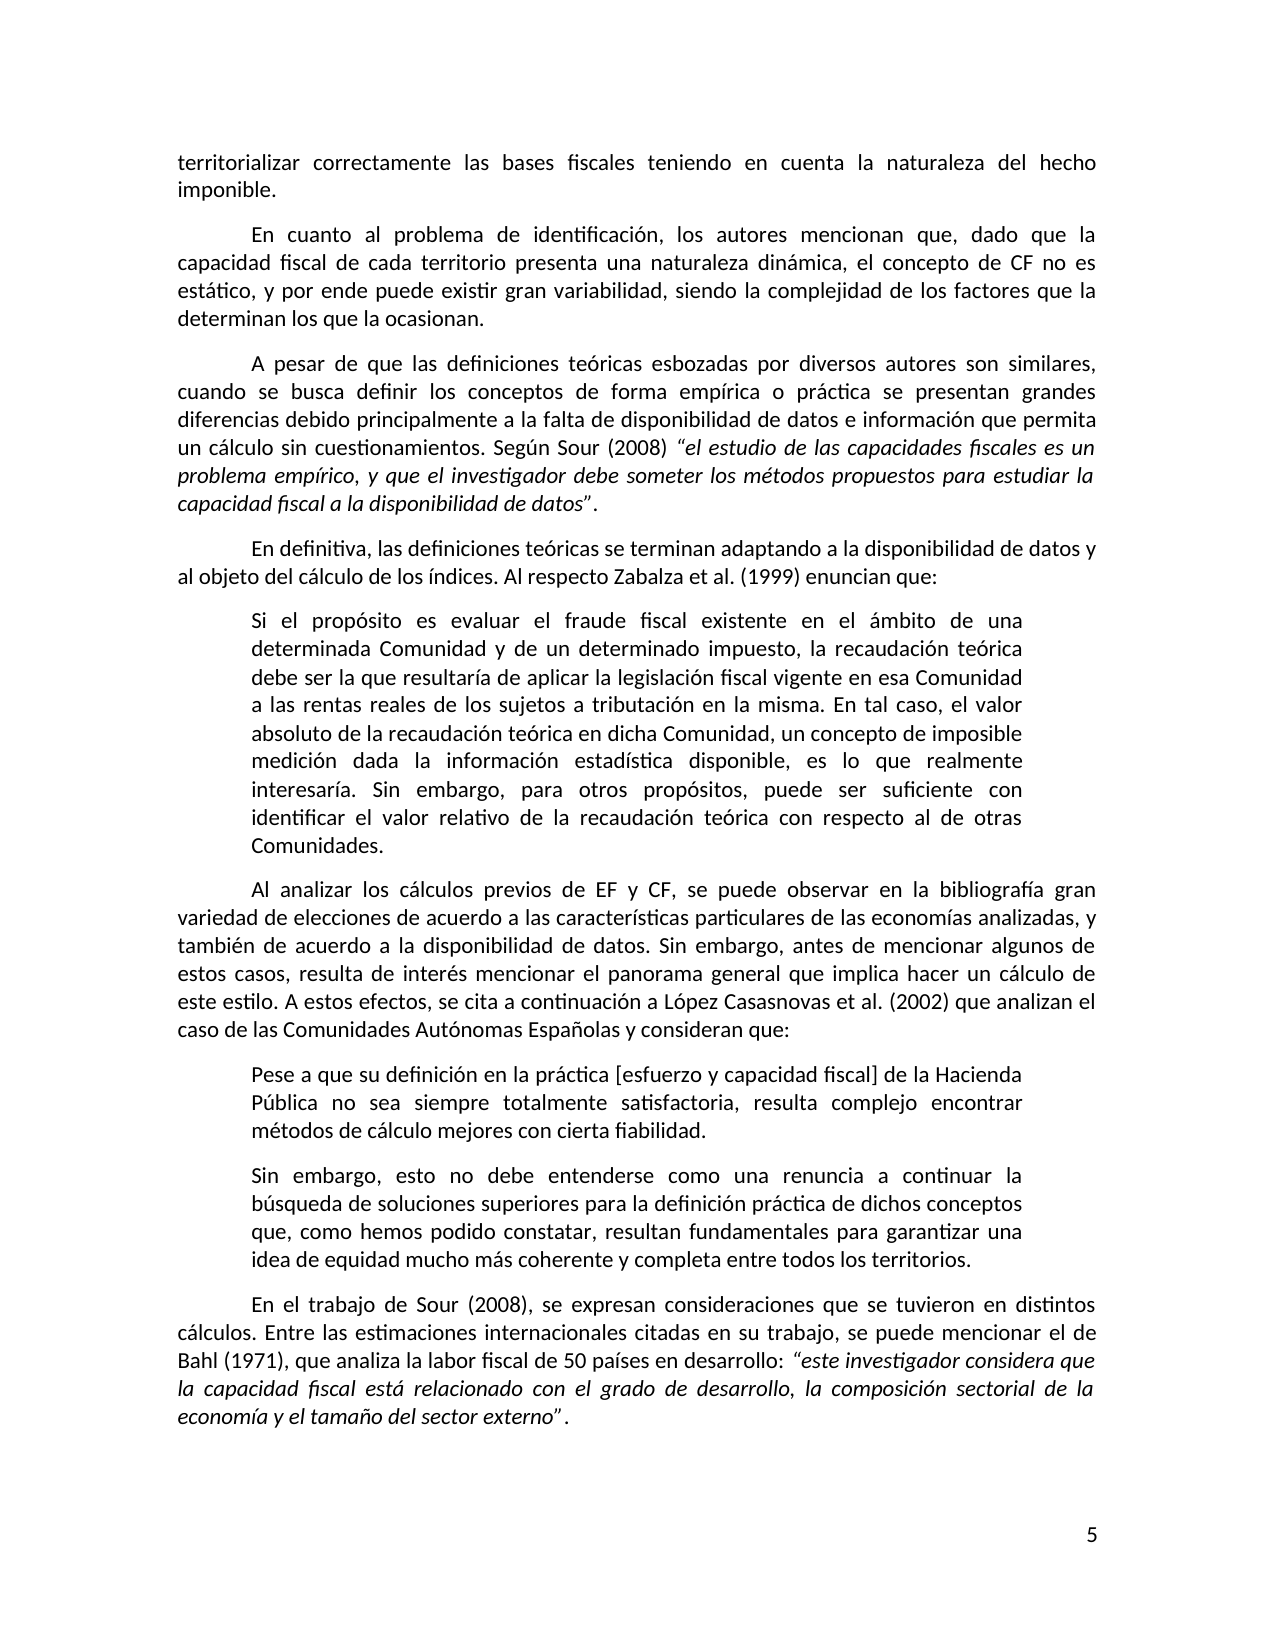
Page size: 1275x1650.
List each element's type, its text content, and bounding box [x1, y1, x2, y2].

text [177, 148, 1098, 204]
text Si el propósito es evaluar el fraude fiscal existente en el ámbito de una determinada Comunidad y de un determinado impuesto, la recaudación teórica debe ser la que resultaría de aplicar la legislación fiscal vigente en esa Comunidad a las rentas reales de los sujetos a tributación en la misma. En tal caso, el valor absoluto de la recaudación teórica en dicha Comunidad, un concepto de imposible medición dada la información estadística disponible, es lo que realmente interesaría. Sin embargo, para otros propósitos, puede ser suficiente con identificar el valor relativo de la recaudación teórica con respecto al de otras Comunidades. [251, 607, 1024, 859]
text En el trabajo de Sour (2008), se expresan consideraciones que se tuvieron en distintos cálculos. Entre las estimaciones internacionales citadas en su trabajo, se puede mencionar el de Bahl (1971), que analiza la labor fiscal de 50 países en desarrollo: “este investigador considera que la capacidad fiscal está relacionado con el grado de desarrollo, la composición sectorial de la economía y el tamaño del sector externo”. [177, 1290, 1098, 1430]
text Sin embargo, esto no debe entenderse como una renuncia a continuar la búsqueda de soluciones superiores para la definición práctica de dichos conceptos que, como hemos podido constatar, resultan fundamentales para garantizar una idea de equidad mucho más coherente y completa entre todos los territorios. [251, 1161, 1024, 1273]
text En definitiva, las definiciones teóricas se terminan adaptando a la disponibilidad de datos y al objeto del cálculo de los índices. Al respecto Zabalza et al. (1999) enuncian que: [177, 534, 1098, 590]
text A pesar de que las definiciones teóricas esbozadas por diversos autores son similares, cuando se busca definir los conceptos de forma empírica o práctica se presentan grandes diferencias debido principalmente a la falta de disponibilidad de datos e información que permita un cálculo sin cuestionamientos. Según Sour (2008) “el estudio de las capacidades fiscales es un problema empírico, y que el investigador debe someter los métodos propuestos para estudiar la capacidad fiscal a la disponibilidad de datos”. [177, 349, 1098, 517]
text En cuanto al problema de identificación, los autores mencionan que, dado que la capacidad fiscal de cada territorio presenta una naturaleza dinámica, el concepto de CF no es estático, y por ende puede existir gran variabilidad, siendo la complejidad de los factores que la determinan los que la ocasionan. [177, 220, 1098, 332]
text Pese a que su definición en la práctica [esfuerzo y capacidad fiscal] de la Hacienda Pública no sea siempre totalmente satisfactoria, resulta complejo encontrar métodos de cálculo mejores con cierta fiabilidad. [251, 1060, 1024, 1144]
text Al analizar los cálculos previos de EF y CF, se puede observar en la bibliografía gran variedad de elecciones de acuerdo a las características particulares de las economías analizadas, y también de acuerdo a la disponibilidad de datos. Sin embargo, antes de mencionar algunos de estos casos, resulta de interés mencionar el panorama general que implica hacer un cálculo de este estilo. A estos efectos, se cita a continuación a López Casasnovas et al. (2002) que analizan el caso de las Comunidades Autónomas Españolas y consideran que: [177, 875, 1098, 1043]
